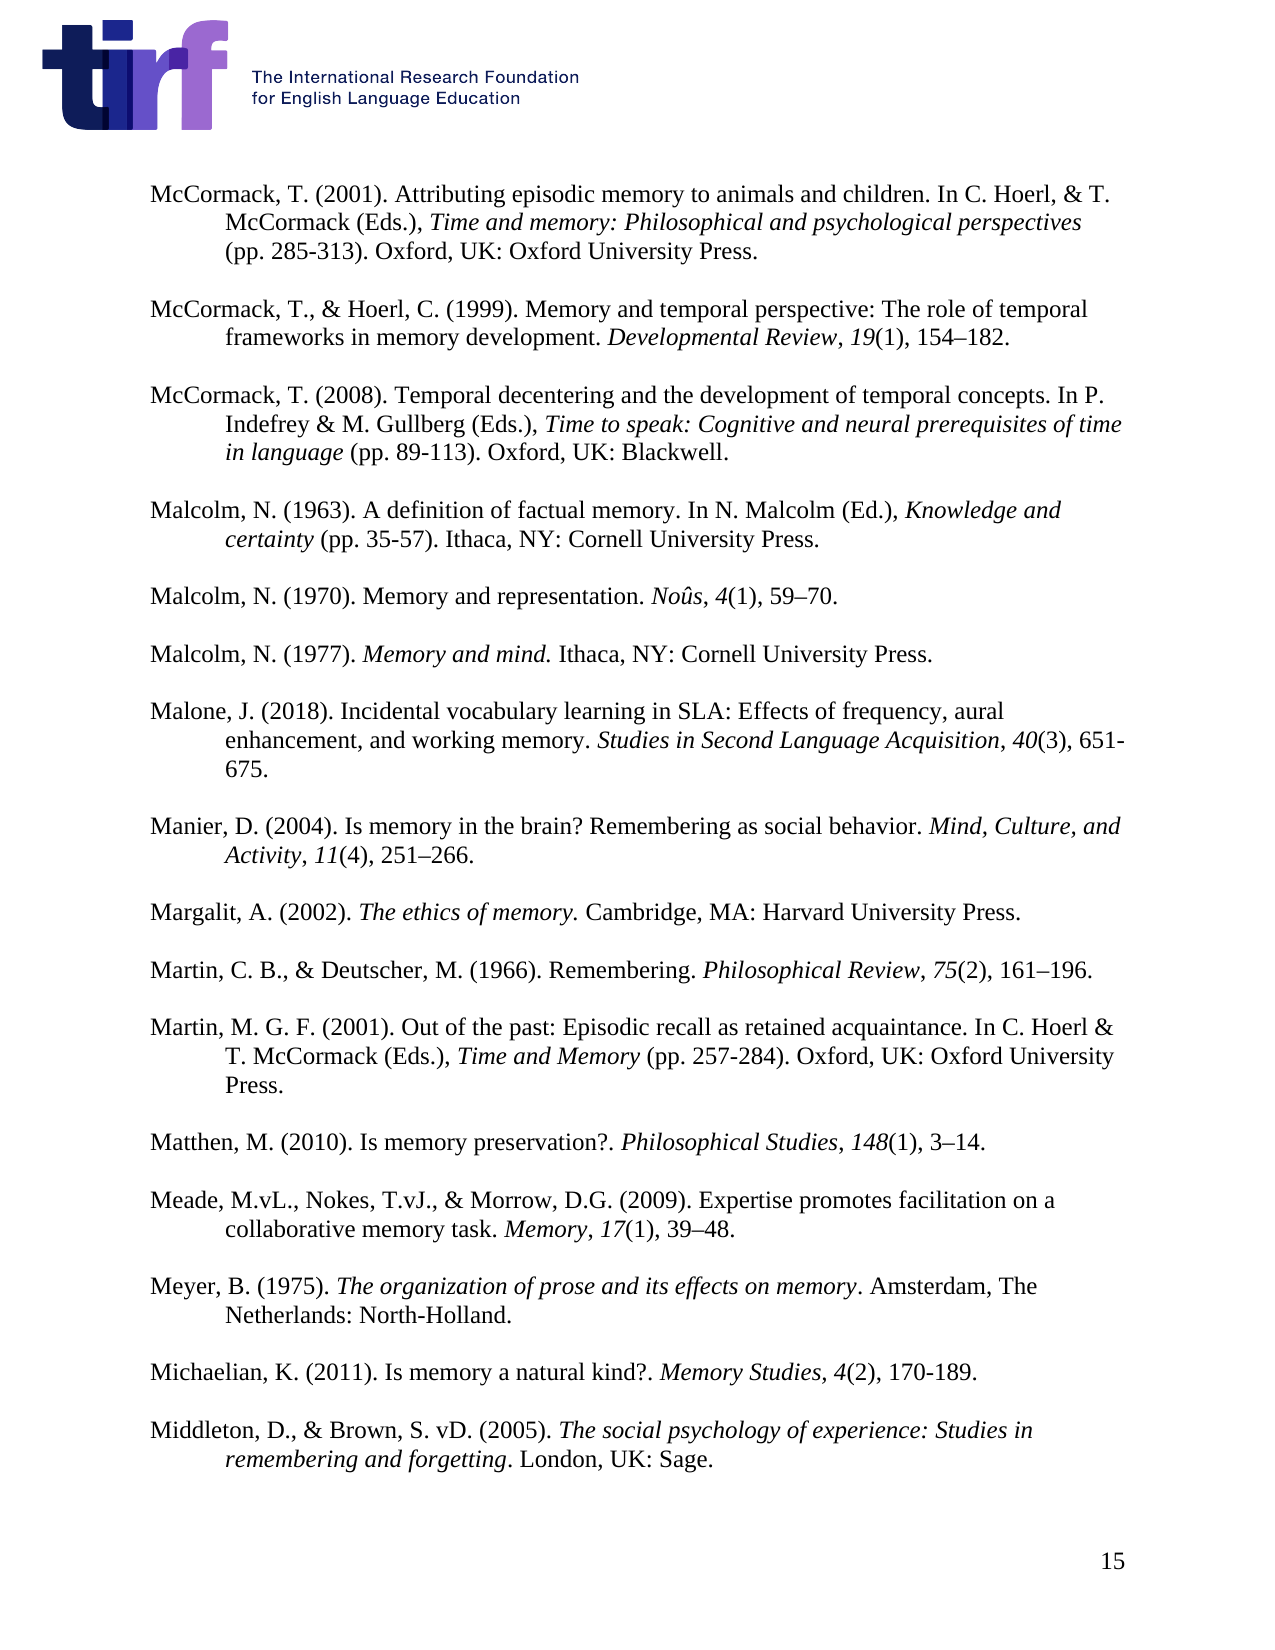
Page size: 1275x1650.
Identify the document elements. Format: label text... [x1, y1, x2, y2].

text Malcolm, N. (1977). Memory and mind. Ithaca, NY: Cornell University Press. [150, 639, 1125, 667]
text McCormack, T. (2001). Attributing episodic memory to animals and children. In C. Hoerl, & T. McCormack (Eds.), Time and memory: Philosophical and psychological perspectives (pp. 285-313). Oxford, UK: Oxford University Press. [150, 179, 1125, 265]
picture [42, 20, 585, 130]
text Margalit, A. (2002). The ethics of memory. Cambridge, MA: Harvard University Press. [150, 897, 1125, 926]
text Martin, C. B., & Deutscher, M. (1966). Remembering. Philosophical Review, 75(2), 161–196. [150, 955, 1125, 984]
text Martin, M. G. F. (2001). Out of the past: Episodic recall as retained acquaintance. In C. Hoerl & T. McCormack (Eds.), Time and Memory (pp. 257-284). Oxford, UK: Oxford University Press. [150, 1012, 1125, 1099]
text Matthen, M. (2010). Is memory preservation?. Philosophical Studies, 148(1), 3–14. [150, 1127, 1125, 1156]
text McCormack, T., & Hoerl, C. (1999). Memory and temporal perspective: The role of temporal frameworks in memory development. Developmental Review, 19(1), 154–182. [150, 294, 1125, 351]
text Meade, M.vL., Nokes, T.vJ., & Morrow, D.G. (2009). Expertise promotes facilitation on a collaborative memory task. Memory, 17(1), 39–48. [150, 1185, 1125, 1242]
text Manier, D. (2004). Is memory in the brain? Remembering as social behavior. Mind, Culture, and Activity, 11(4), 251–266. [150, 811, 1125, 869]
text Meyer, B. (1975). The organization of prose and its effects on memory. Amsterdam, The Netherlands: North-Holland. [150, 1271, 1125, 1329]
text Malone, J. (2018). Incidental vocabulary learning in SLA: Effects of frequency, aural enhancement, and working memory. Studies in Second Language Acquisition, 40(3), 651-675. [150, 696, 1125, 782]
text Michaelian, K. (2011). Is memory a natural kind?. Memory Studies, 4(2), 170-189. [150, 1357, 1125, 1386]
text Middleton, D., & Brown, S. vD. (2005). The social psychology of experience: Studies in remembering and forgetting. London, UK: Sage. [150, 1415, 1125, 1472]
text Malcolm, N. (1963). A definition of factual memory. In N. Malcolm (Ed.), Knowledge and certainty (pp. 35-57). Ithaca, NY: Cornell University Press. [150, 495, 1125, 552]
text Malcolm, N. (1970). Memory and representation. Noûs, 4(1), 59–70. [150, 581, 1125, 610]
text McCormack, T. (2008). Temporal decentering and the development of temporal concepts. In P. Indefrey & M. Gullberg (Eds.), Time to speak: Cognitive and neural prerequisites of time in language (pp. 89-113). Oxford, UK: Blackwell. [150, 380, 1125, 466]
